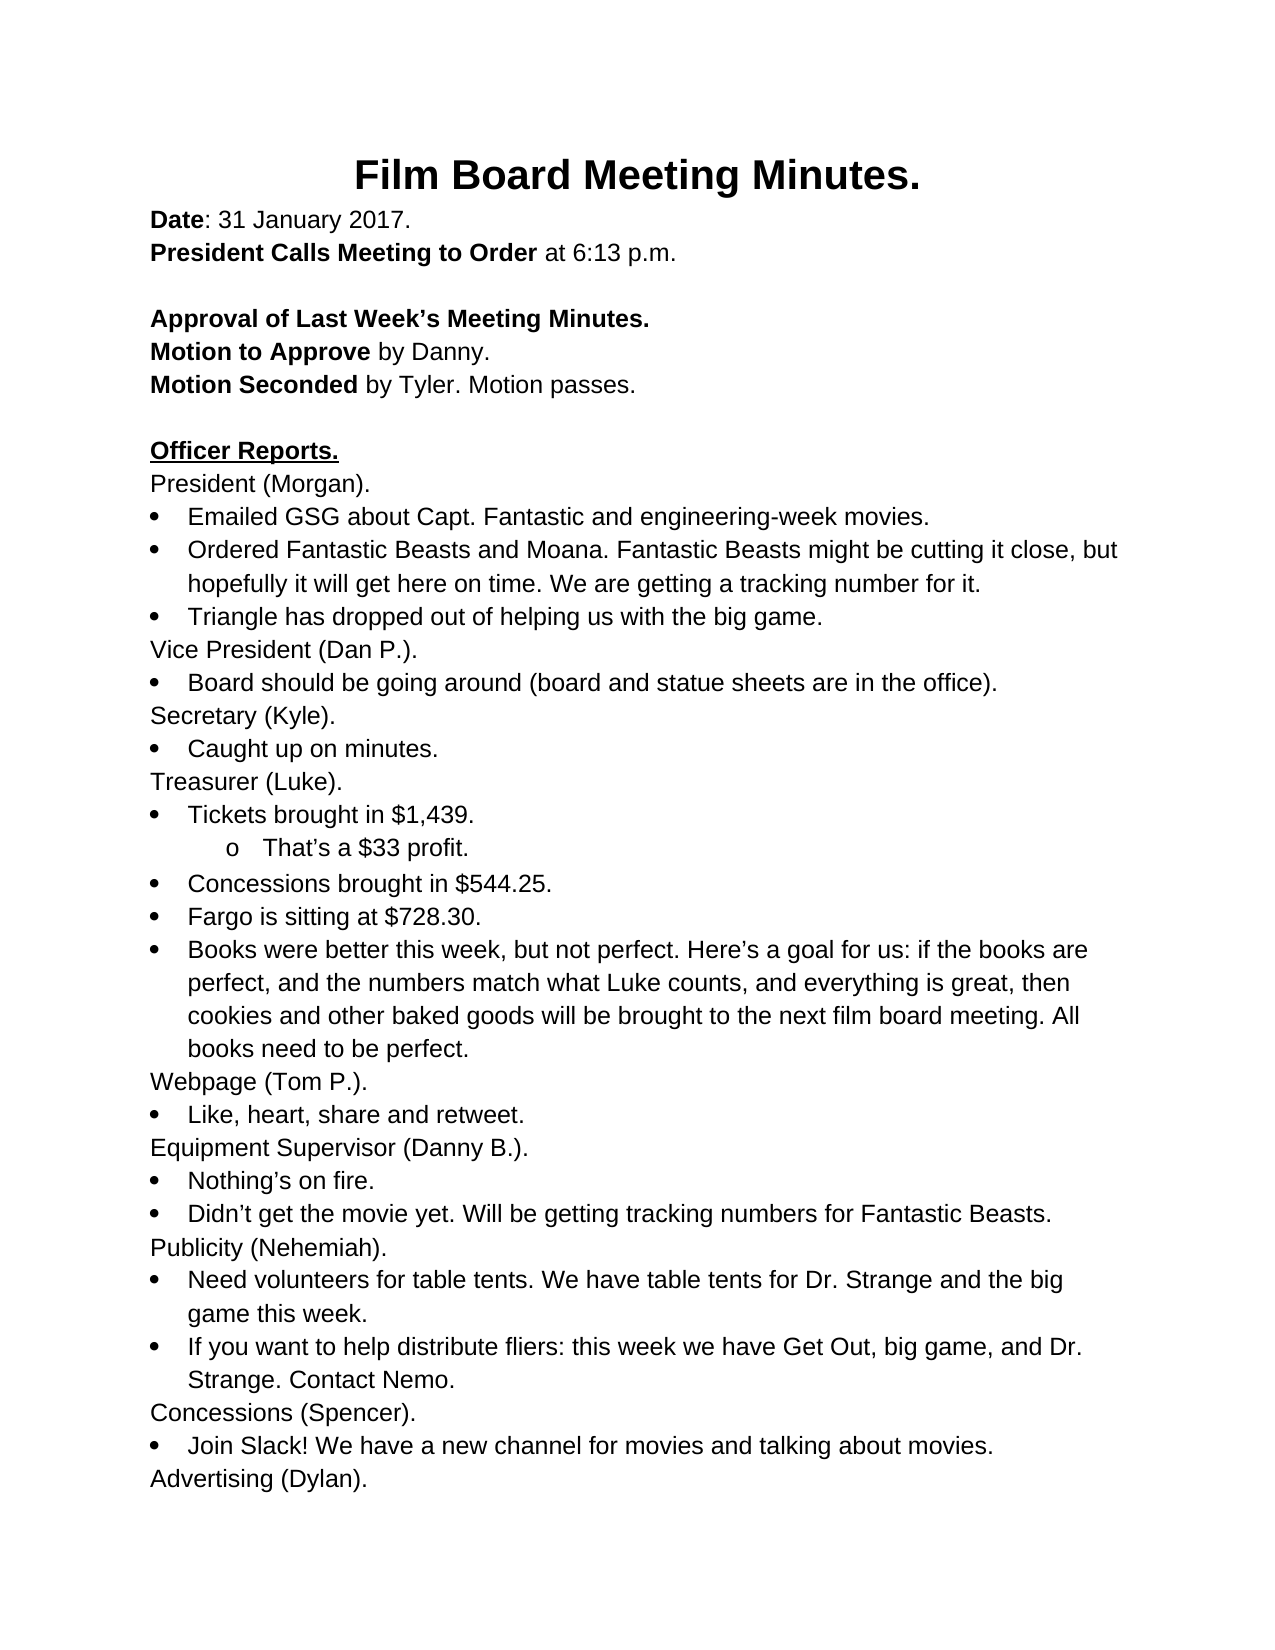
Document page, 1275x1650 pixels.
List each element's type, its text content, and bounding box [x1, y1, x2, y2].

text Concessions (Spencer). [150, 1398, 1125, 1427]
text Vice President (Dan P.). [150, 635, 1125, 663]
text Equipment Supervisor (Danny B.). [150, 1133, 1125, 1162]
list Fargo is sitting at $728.30. [150, 902, 1125, 931]
text Treasurer (Luke). [150, 767, 1125, 796]
list Tickets brought in $1,439. [150, 800, 1125, 829]
list Nothing’s on fire. [150, 1166, 1125, 1195]
text Advertising (Dylan). [150, 1464, 1125, 1493]
text President (Morgan). [150, 469, 1125, 498]
list Triangle has dropped out of helping us with the big game. [150, 602, 1125, 630]
list Books were better this week, but not perfect. Here’s a goal for us: if the books are perfect, and the numbers match what Luke counts, and everything is great, then cookies and other baked goods will be brought to the next film board meeting. All books need to be perfect. [150, 935, 1125, 1063]
text Publicity (Nehemiah). [150, 1232, 1125, 1261]
text Webpage (Tom P.). [150, 1067, 1125, 1096]
list Like, heart, share and retweet. [150, 1100, 1125, 1129]
list Ordered Fantastic Beasts and Moana. Fantastic Beasts might be cutting it close, but hopefully it will get here on time. We are getting a tracking number for it. [150, 535, 1125, 597]
list Emailed GSG about Capt. Fantastic and engineering-week movies. [150, 502, 1125, 531]
text Officer Reports. [150, 436, 1125, 465]
list Didn’t get the movie yet. Will be getting tracking numbers for Fantastic Beasts. [150, 1199, 1125, 1228]
text Date: 31 January 2017. [150, 205, 1125, 234]
list Need volunteers for table tents. We have table tents for Dr. Strange and the big game this week. [150, 1266, 1125, 1327]
list Join Slack! We have a new channel for movies and talking about movies. [150, 1431, 1125, 1460]
text Approval of Last Week’s Meeting Minutes. [150, 304, 1125, 333]
text Secretary (Kyle). [150, 701, 1125, 729]
list If you want to help distribute fliers: this week we have Get Out, big game, and Dr. Strange. Contact Nemo. [150, 1332, 1125, 1393]
text Motion Seconded by Tyler. Motion passes. [150, 370, 1125, 399]
text Motion to Approve by Danny. [150, 337, 1125, 366]
text President Calls Meeting to Order at 6:13 p.m. [150, 238, 1125, 267]
list That’s a $33 profit. [225, 833, 1125, 864]
list Concessions brought in $544.25. [150, 869, 1125, 897]
text Film Board Meeting Minutes. [150, 150, 1125, 198]
list Caught up on minutes. [150, 734, 1125, 763]
list Board should be going around (board and statue sheets are in the office). [150, 668, 1125, 697]
